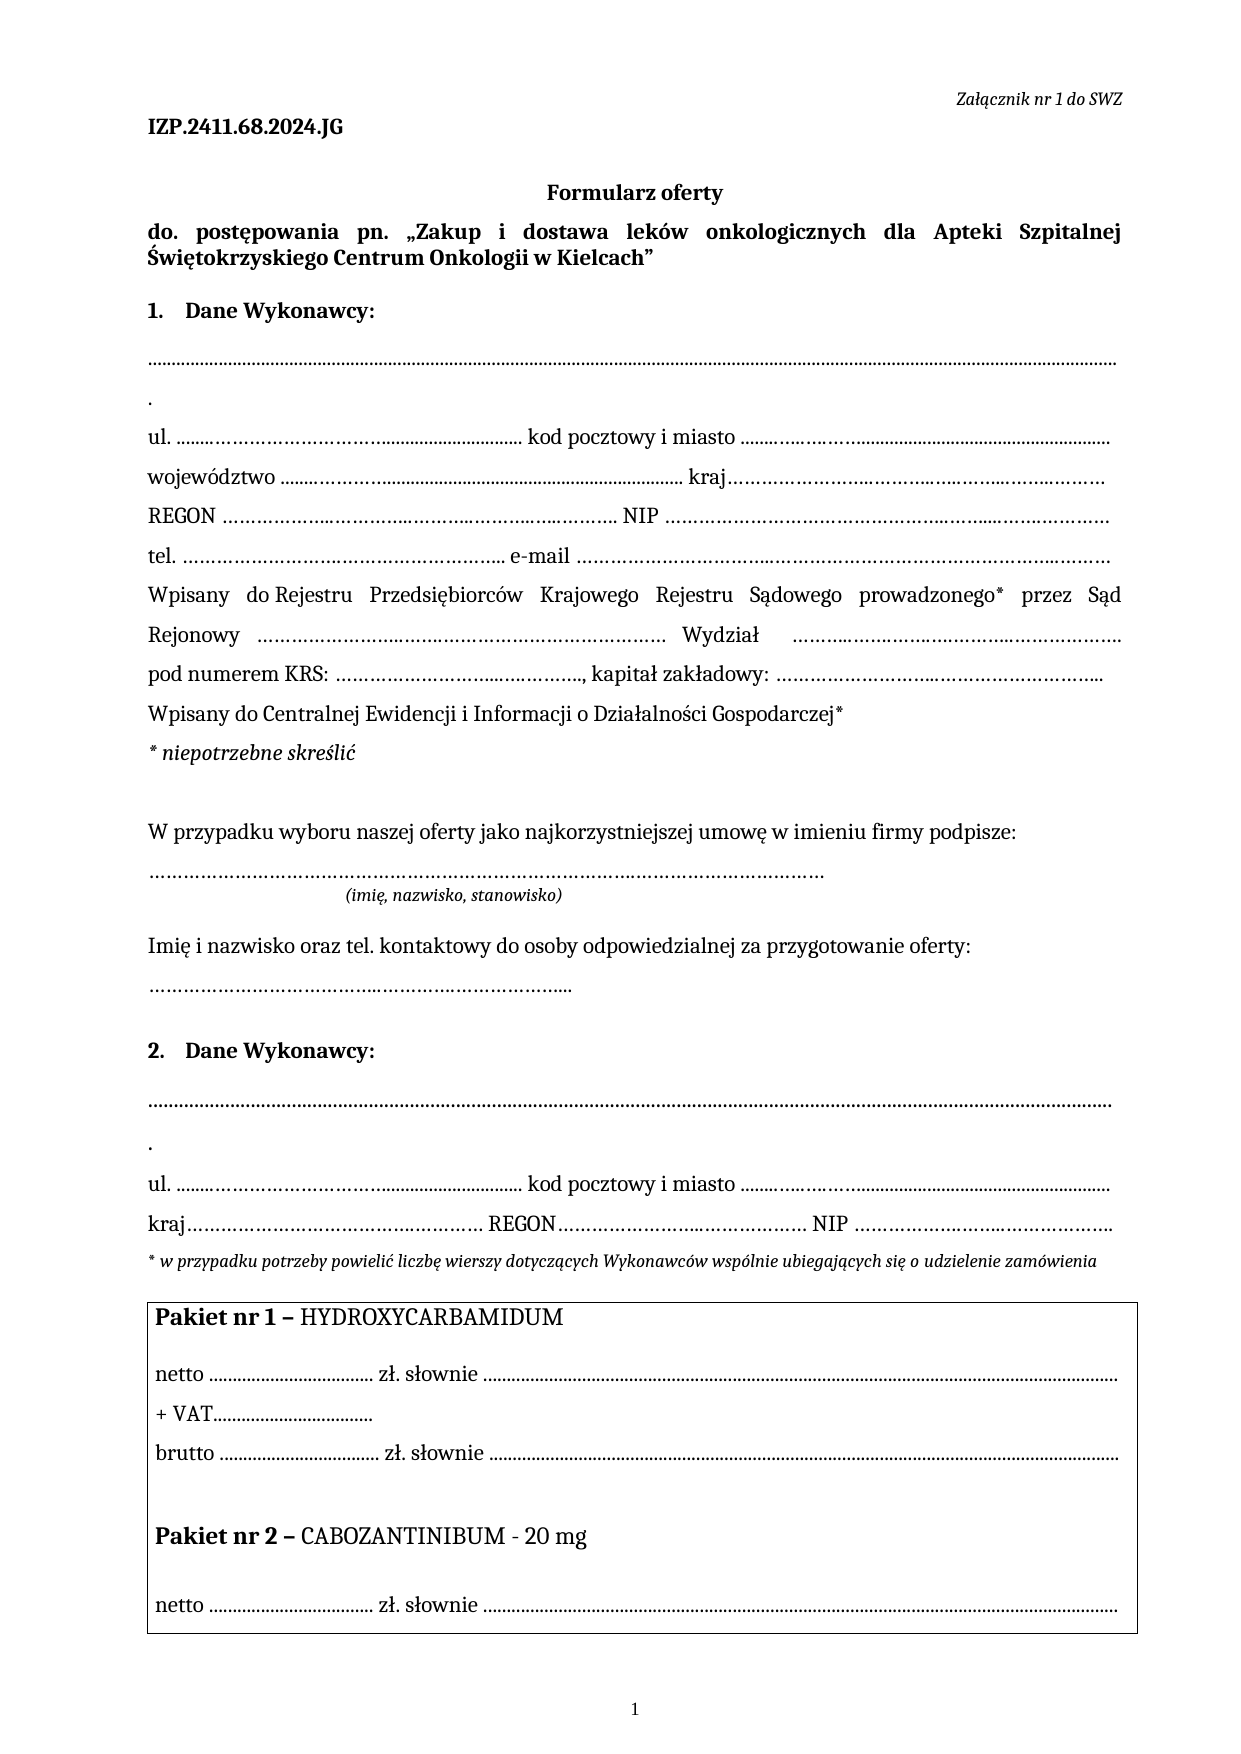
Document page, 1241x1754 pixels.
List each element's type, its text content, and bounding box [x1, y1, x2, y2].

text do. postępowania pn. „Zakup i dostawa leków onkologicznych dla Apteki Szpitalnej Świętokrzyskiego Centrum Onkologii w Kielcach” [148, 219, 1122, 271]
text IZP.2411.68.2024.JG [148, 113, 1122, 140]
list Dane Wykonawcy: [148, 298, 1122, 324]
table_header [148, 1303, 1137, 1633]
text tel. ……………………….……………………….. e-mail ……………………………..…………………………………………..……… [148, 542, 1218, 569]
text ul. ........…………………………............................. kod pocztowy i miasto ........…..….……..................................................... województwo ........…………............................................................... kraj……………………..………..…..……...……..……… REGON ………………..…………..………..………..…..………. NIP …………………………………………..……....…….………… [148, 424, 1122, 529]
text * w przypadku potrzeby powielić liczbę wierszy dotyczących Wykonawców wspólnie ubiegających się o udzielenie zamówienia [148, 1250, 1122, 1272]
text ............................................................................................................................................................................................. [148, 1085, 1122, 1157]
list Dane Wykonawcy: [148, 1038, 1122, 1064]
text ul. ........…………………………............................. kod pocztowy i miasto ........…..….……..................................................... kraj………………………………….………… REGON……………………..……………… NIP ……………….……..………………. [148, 1171, 1122, 1237]
text ………………………………………………………………………….…………………………… [148, 858, 1122, 884]
text (imię, nazwisko, stanowisko) [221, 884, 1218, 906]
text Załącznik nr 1 do SWZ [148, 89, 1122, 110]
text ............................................................................................................................................................................................................... [148, 345, 1122, 411]
text Imię i nazwisko oraz tel. kontaktowy do osoby odpowiedzialnej za przygotowanie oferty: …………………………………..………….………………... [148, 932, 1122, 998]
text * niepotrzebne skreślić [148, 740, 1218, 766]
text Wpisany do Rejestru Przedsiębiorców Krajowego Rejestru Sądowego prowadzonego* przez Sąd Rejonowy ……………………..…….………………………………… Wydział ………..…….…….….………..………………. pod numerem KRS: ………………………...….………., kapitał zakładowy: ………………………..……………………….. [148, 582, 1122, 687]
text Formularz oferty [148, 179, 1122, 206]
text W przypadku wyboru naszej oferty jako najkorzystniejszej umowę w imieniu firmy podpisze: [148, 819, 1218, 845]
text Wpisany do Centralnej Ewidencji i Informacji o Działalności Gospodarczej* [148, 700, 1218, 727]
